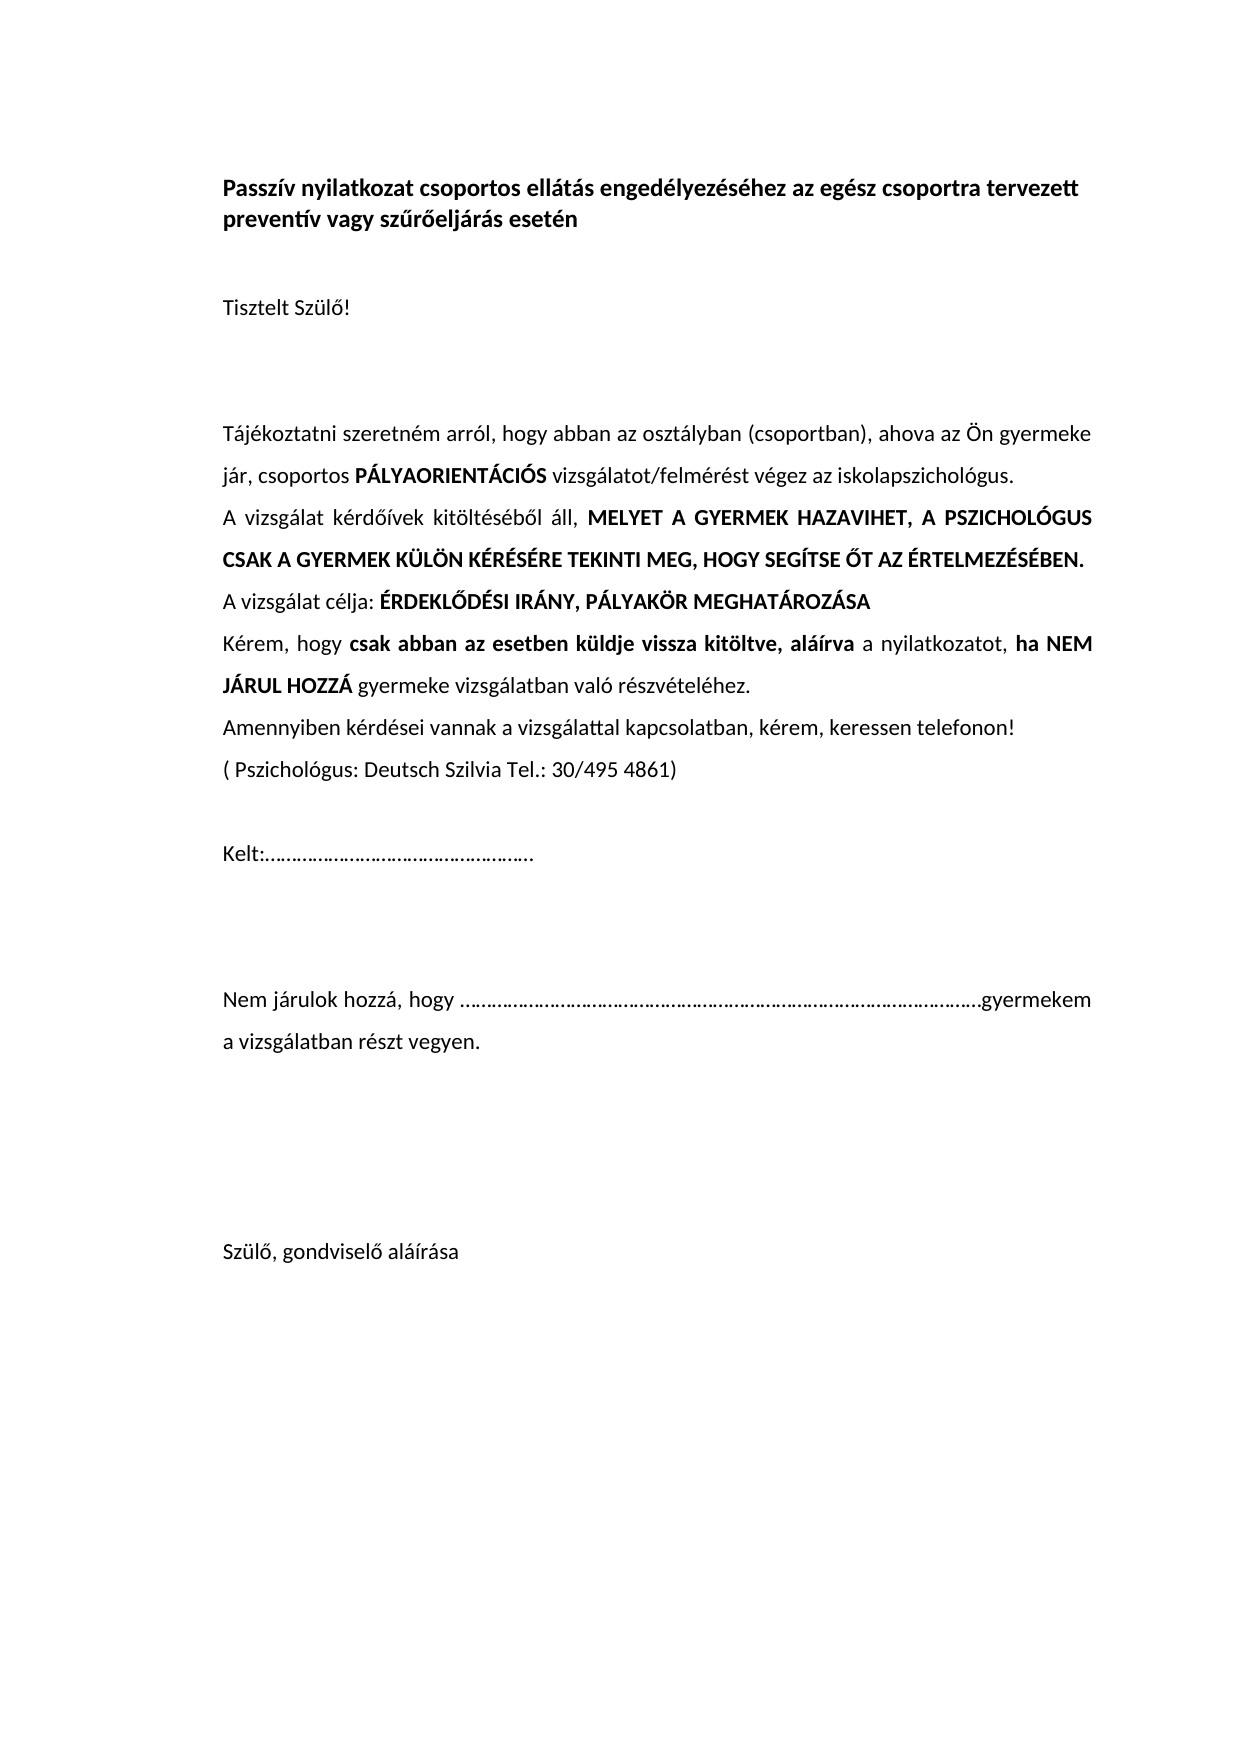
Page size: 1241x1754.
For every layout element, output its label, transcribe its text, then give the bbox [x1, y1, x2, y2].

text A vizsgálat kérdőívek kitöltéséből áll, MELYET A GYERMEK HAZAVIHET, A PSZICHOLÓGUS CSAK A GYERMEK KÜLÖN KÉRÉSÉRE TEKINTI MEG, HOGY SEGÍTSE ŐT AZ ÉRTELMEZÉSÉBEN. [223, 503, 1093, 573]
text Tisztelt Szülő! [223, 293, 1093, 321]
text Passzív nyilatkozat csoportos ellátás engedélyezéséhez az egész csoportra tervezett preventív vagy szűrőeljárás esetén [223, 173, 1093, 234]
text Tájékoztatni szeretném arról, hogy abban az osztályban (csoportban), ahova az Ön gyermeke jár, csoportos PÁLYAORIENTÁCIÓS vizsgálatot/felmérést végez az iskolapszichológus. [223, 419, 1093, 489]
text Kérem, hogy csak abban az esetben küldje vissza kitöltve, aláírva a nyilatkozatot, ha NEM JÁRUL HOZZÁ gyermeke vizsgálatban való részvételéhez. [223, 629, 1093, 699]
text Nem járulok hozzá, hogy ………………………………………………………………………………………gyermekem a vizsgálatban részt vegyen. [223, 985, 1093, 1055]
text ( Pszichológus: Deutsch Szilvia Tel.: 30/495 4861) [223, 755, 1093, 783]
text Szülő, gondviselő aláírása [223, 1237, 1093, 1265]
text Kelt:…………………………………………… [223, 839, 1093, 867]
text Amennyiben kérdései vannak a vizsgálattal kapcsolatban, kérem, keressen telefonon! [223, 713, 1093, 741]
text A vizsgálat célja: ÉRDEKLŐDÉSI IRÁNY, PÁLYAKÖR MEGHATÁROZÁSA [223, 587, 1093, 615]
